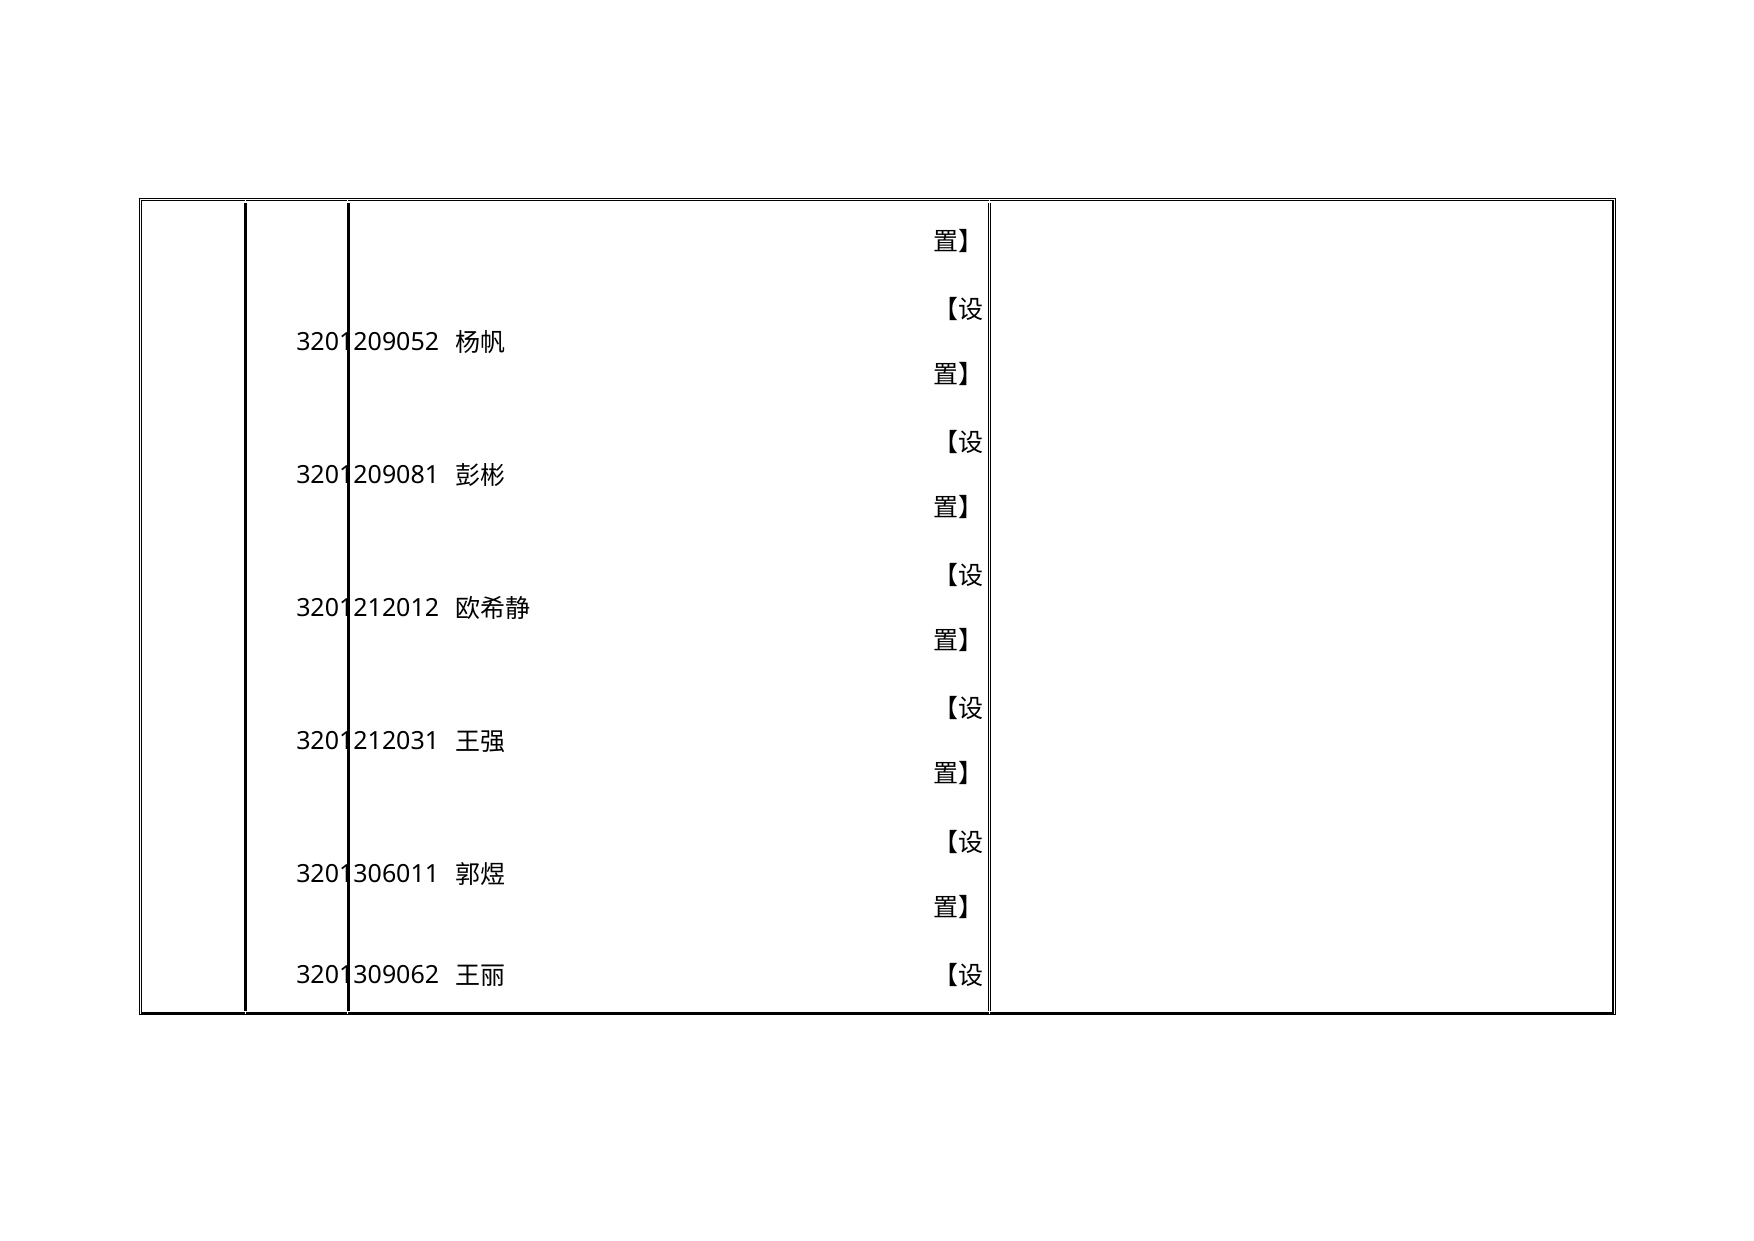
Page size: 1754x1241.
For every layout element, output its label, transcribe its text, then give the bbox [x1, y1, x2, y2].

table_cell [348, 201, 989, 1012]
table_cell [990, 201, 1612, 1012]
table_cell 49 [142, 201, 245, 1012]
table_cell 9.6.1 学生获奖情况 [245, 199, 348, 1012]
